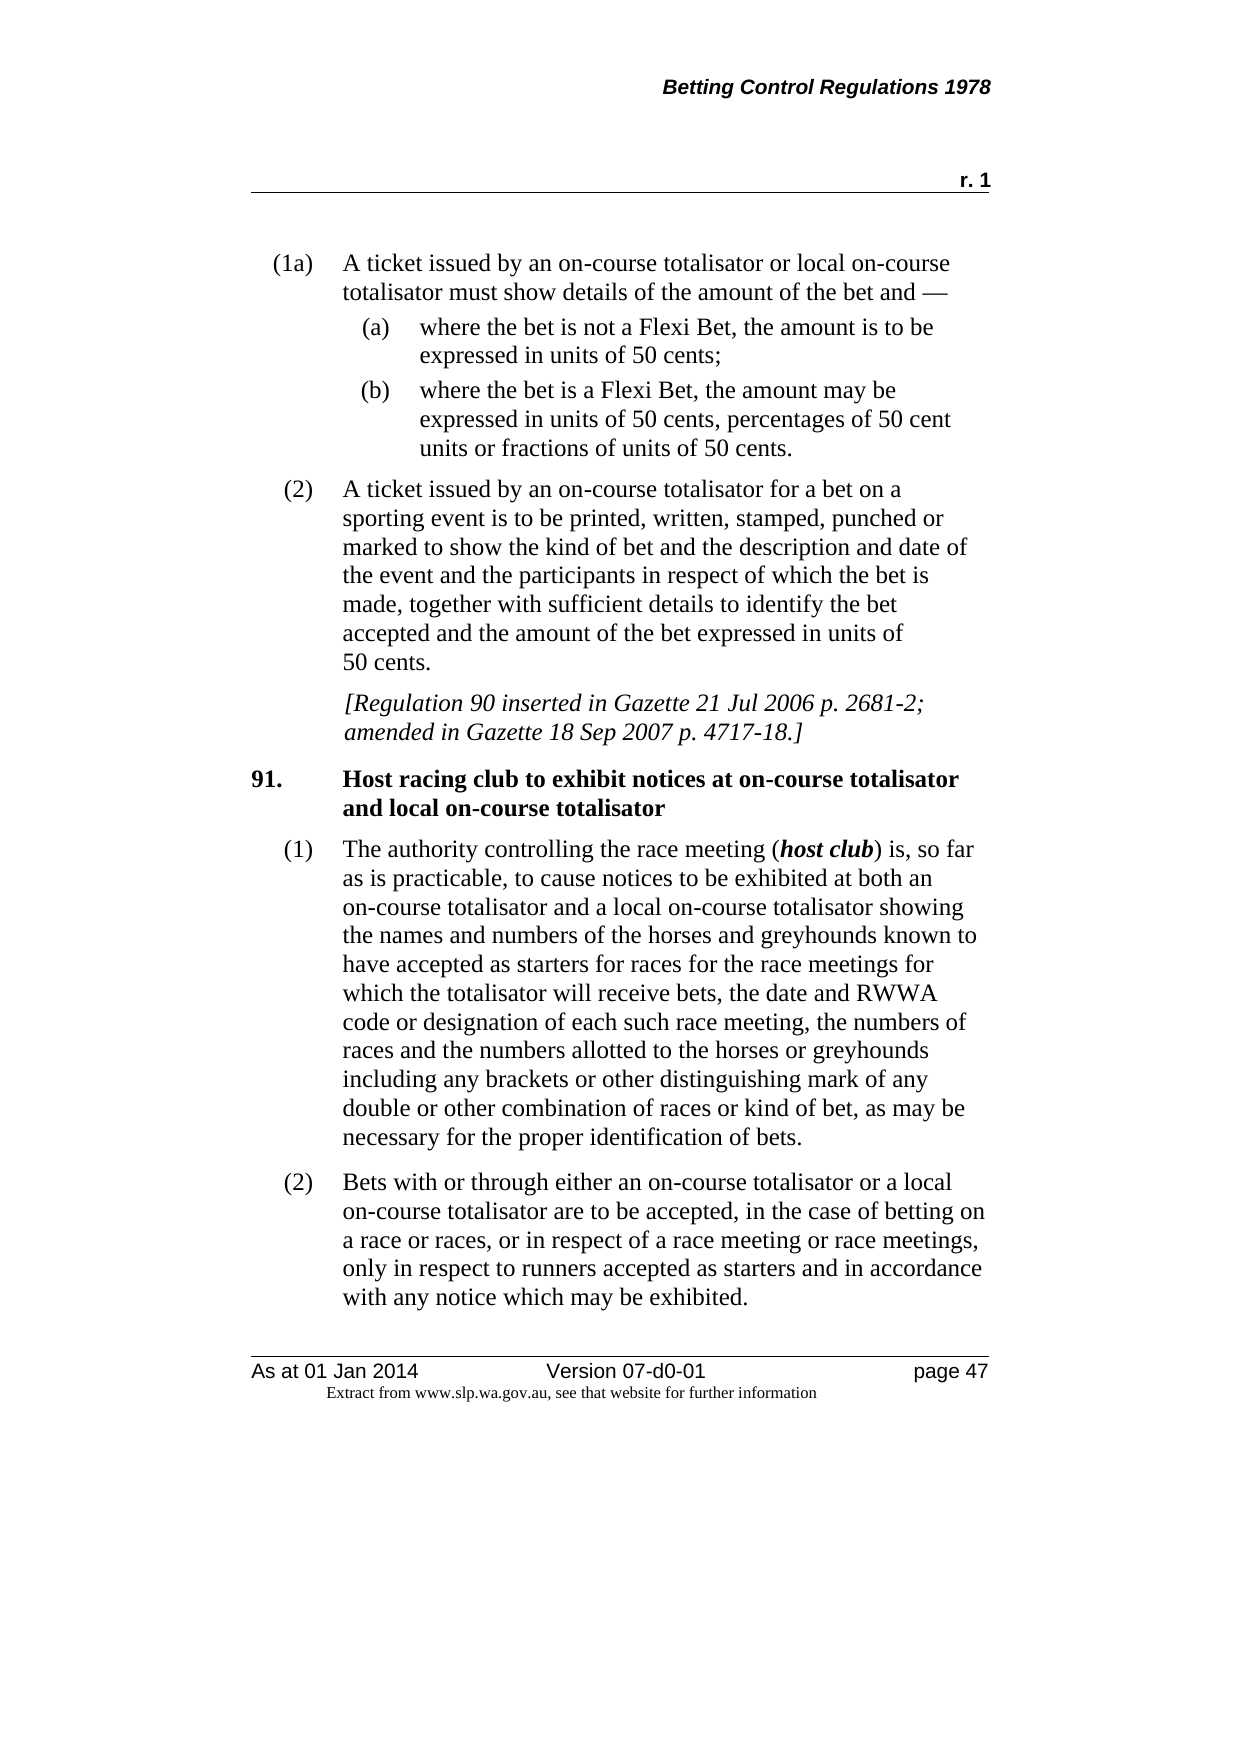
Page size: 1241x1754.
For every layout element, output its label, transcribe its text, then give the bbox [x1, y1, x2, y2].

text [Regulation 90 inserted in Gazette 21 Jul 2006 p. 2681-2; amended in Gazette 18 Sep 2007 p. 4717-18.] [251, 688, 989, 746]
text (b) where the bet is a Flexi Bet, the amount may be expressed in units of 50 cents, percentages of 50 cent units or fractions of units of 50 cents. [251, 376, 989, 462]
subtitle 91. Host racing club to exhibit notices at on-course totalisator and local on-course totalisator [251, 764, 989, 822]
text (2) Bets with or through either an on-course totalisator or a local on-course totalisator are to be accepted, in the case of betting on a race or races, or in respect of a race meeting or race meetings, only in respect to runners accepted as starters and in accordance with any notice which may be exhibited. [251, 1167, 989, 1311]
text (a) where the bet is not a Flexi Bet, the amount is to be expressed in units of 50 cents; [251, 312, 989, 369]
text (2) A ticket issued by an on-course totalisator for a bet on a sporting event is to be printed, written, stamped, punched or marked to show the kind of bet and the description and date of the event and the participants in respect of which the bet is made, together with sufficient details to identify the bet accepted and the amount of the bet expressed in units of 50 cents. [251, 474, 989, 676]
text (1) The authority controlling the race meeting (host club) is, so far as is practicable, to cause notices to be exhibited at both an on-course totalisator and a local on-course totalisator showing the names and numbers of the horses and greyhounds known to have accepted as starters for races for the race meetings for which the totalisator will receive bets, the date and RWWA code or designation of each such race meeting, the numbers of races and the numbers allotted to the horses or greyhounds including any brackets or other distinguishing mark of any double or other combination of races or kind of bet, as may be necessary for the proper identification of bets. [251, 834, 989, 1151]
text (1a) A ticket issued by an on-course totalisator or local on-course totalisator must show details of the amount of the bet and — [251, 248, 989, 306]
